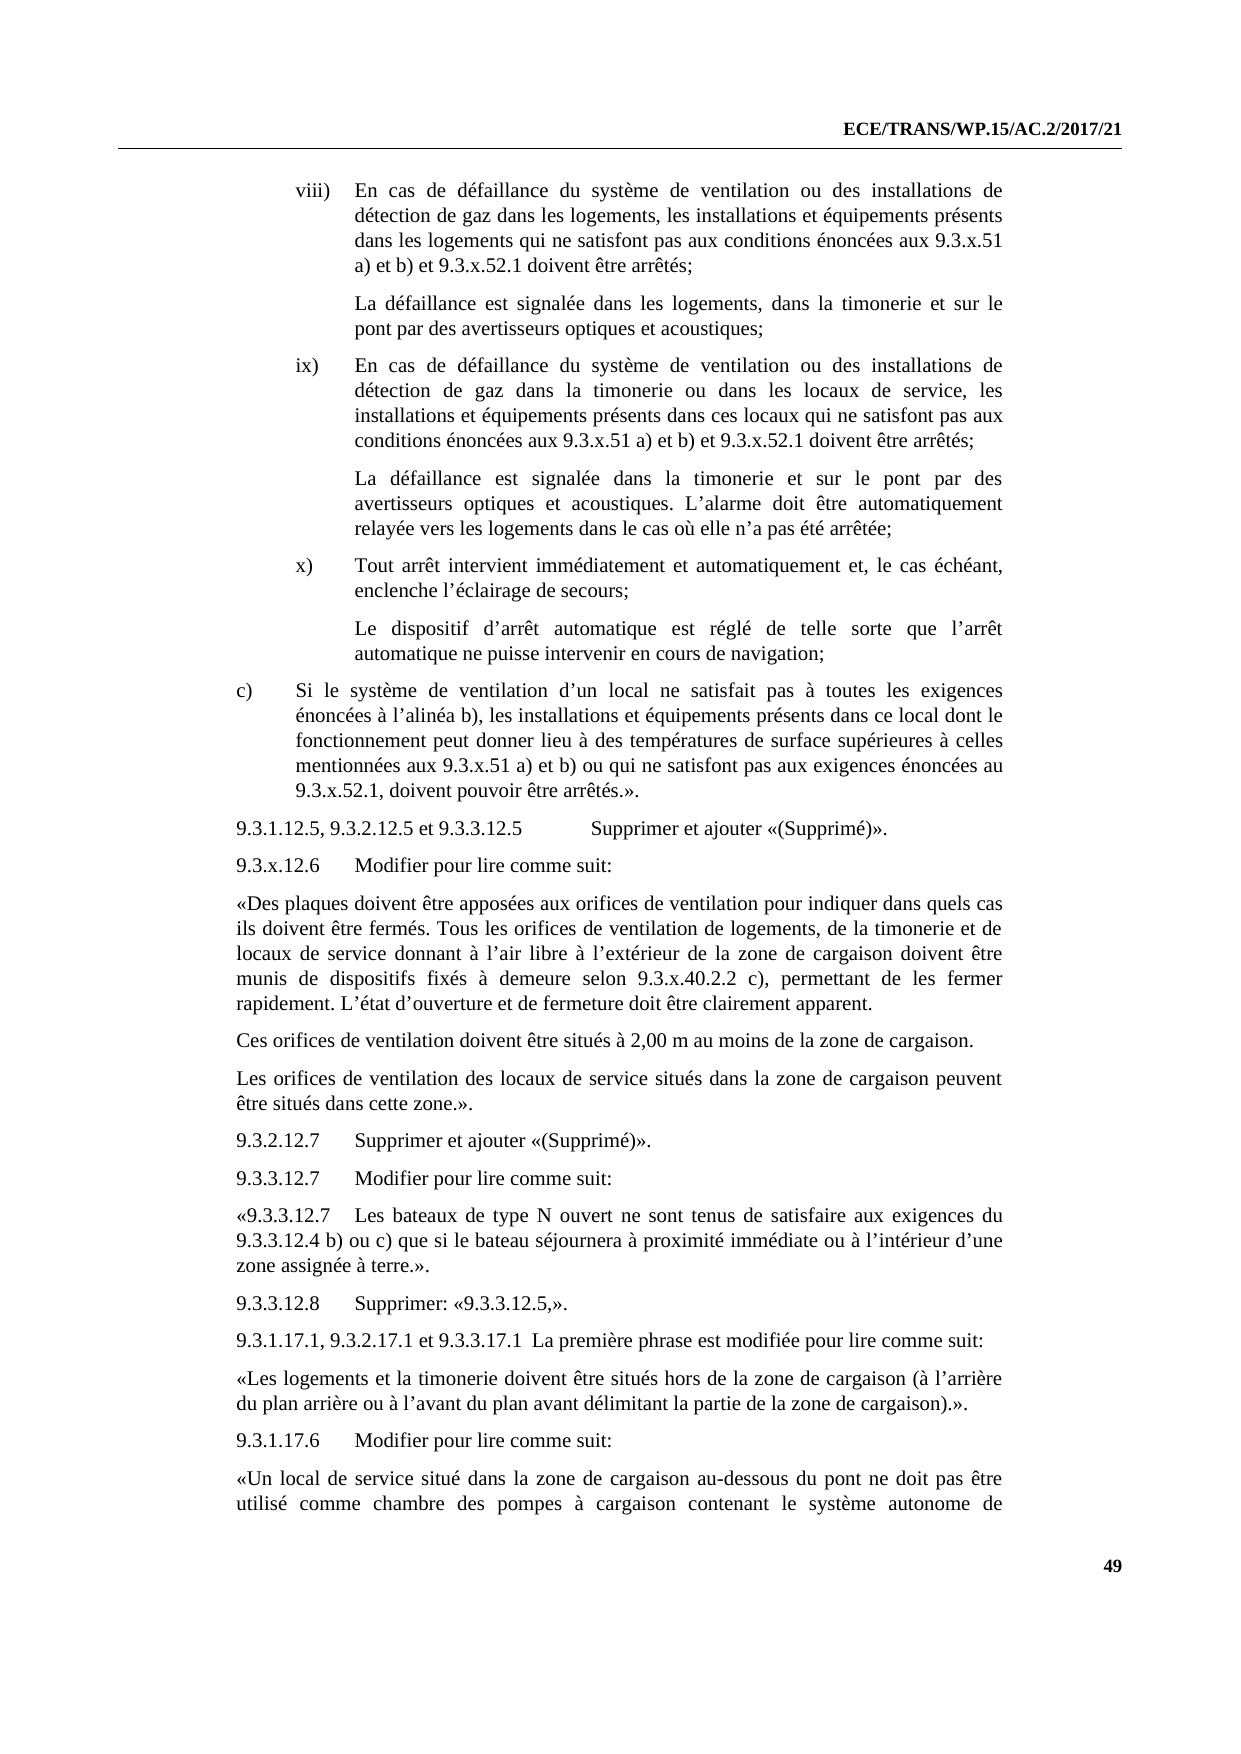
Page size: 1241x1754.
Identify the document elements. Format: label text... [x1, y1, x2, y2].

text 9.3.x.12.6 Modifier pour lire comme suit: [236, 852, 1004, 877]
text 9.3.3.12.7 Modifier pour lire comme suit: [236, 1165, 1004, 1190]
text viii) En cas de défaillance du système de ventilation ou des installations de détection de gaz dans les logements, les installations et équipements présents dans les logements qui ne satisfont pas aux conditions énoncées aux 9.3.x.51 a) et b) et 9.3.x.52.1 doivent être arrêtés; [295, 177, 1004, 277]
text «Des plaques doivent être apposées aux orifices de ventilation pour indiquer dans quels cas ils doivent être fermés. Tous les orifices de ventilation de logements, de la timonerie et de locaux de service donnant à l’air libre à l’extérieur de la zone de cargaison doivent être munis de dispositifs fixés à demeure selon 9.3.x.40.2.2 c), permettant de les fermer rapidement. L’état d’ouverture et de fermeture doit être clairement apparent. [236, 890, 1004, 1015]
text 9.3.3.12.8 Supprimer: «9.3.3.12.5,». [236, 1290, 1004, 1315]
text Le dispositif d’arrêt automatique est réglé de telle sorte que l’arrêt automatique ne puisse intervenir en cours de navigation; [354, 615, 1004, 665]
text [236, 1465, 1004, 1515]
text «Les logements et la timonerie doivent être situés hors de la zone de cargaison (à l’arrière du plan arrière ou à l’avant du plan avant délimitant la partie de la zone de cargaison).». [236, 1365, 1004, 1415]
text x) Tout arrêt intervient immédiatement et automatiquement et, le cas échéant, enclenche l’éclairage de secours; [295, 552, 1004, 602]
text 9.3.2.12.7 Supprimer et ajouter «(Supprimé)». [236, 1127, 1004, 1152]
text Ces orifices de ventilation doivent être situés à 2,00 m au moins de la zone de cargaison. [236, 1027, 1004, 1052]
text «9.3.3.12.7 Les bateaux de type N ouvert ne sont tenus de satisfaire aux exigences du 9.3.3.12.4 b) ou c) que si le bateau séjournera à proximité immédiate ou à l’intérieur d’une zone assignée à terre.». [236, 1202, 1004, 1277]
text 9.3.1.12.5, 9.3.2.12.5 et 9.3.3.12.5 Supprimer et ajouter «(Supprimé)». [236, 815, 1004, 840]
text Les orifices de ventilation des locaux de service situés dans la zone de cargaison peuvent être situés dans cette zone.». [236, 1065, 1004, 1115]
text 9.3.1.17.6 Modifier pour lire comme suit: [236, 1427, 1004, 1452]
text c) Si le système de ventilation d’un local ne satisfait pas à toutes les exigences énoncées à l’alinéa b), les installations et équipements présents dans ce local dont le fonctionnement peut donner lieu à des températures de surface supérieures à celles mentionnées aux 9.3.x.51 a) et b) ou qui ne satisfont pas aux exigences énoncées au 9.3.x.52.1, doivent pouvoir être arrêtés.». [236, 677, 1004, 802]
text La défaillance est signalée dans les logements, dans la timonerie et sur le pont par des avertisseurs optiques et acoustiques; [354, 290, 1004, 340]
text 9.3.1.17.1, 9.3.2.17.1 et 9.3.3.17.1 La première phrase est modifiée pour lire comme suit: [236, 1327, 1004, 1352]
text ix) En cas de défaillance du système de ventilation ou des installations de détection de gaz dans la timonerie ou dans les locaux de service, les installations et équipements présents dans ces locaux qui ne satisfont pas aux conditions énoncées aux 9.3.x.51 a) et b) et 9.3.x.52.1 doivent être arrêtés; [295, 352, 1004, 452]
text La défaillance est signalée dans la timonerie et sur le pont par des avertisseurs optiques et acoustiques. L’alarme doit être automatiquement relayée vers les logements dans le cas où elle n’a pas été arrêtée; [354, 465, 1004, 540]
